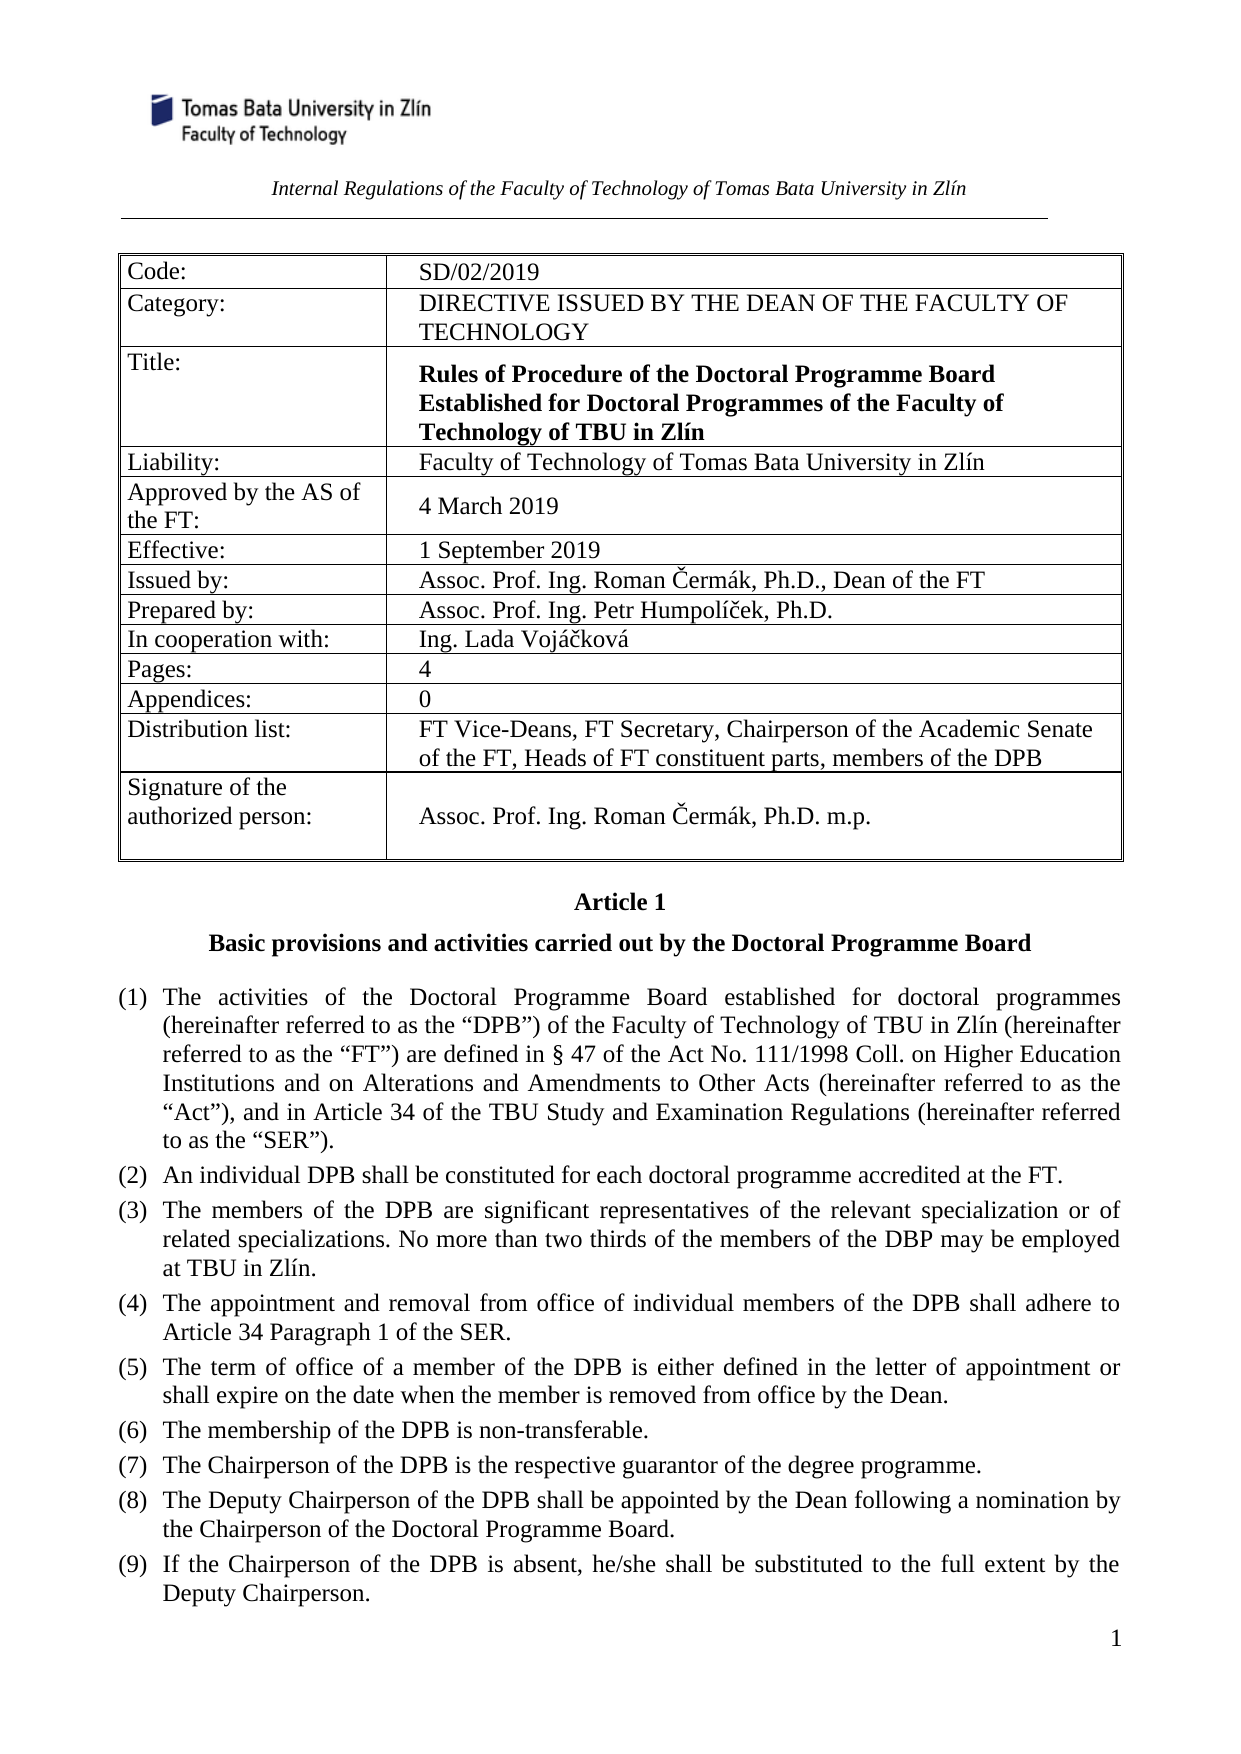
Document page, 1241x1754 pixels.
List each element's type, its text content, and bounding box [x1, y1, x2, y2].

table_cell Prepared by: [121, 595, 386, 623]
list The members of the DPB are significant representatives of the relevant specialization or of related specializations. No more than two thirds of the members of the DBP may be employed at TBU in Zlín. [118, 1196, 1122, 1282]
table_cell DIRECTIVE ISSUED BY THE DEAN OF THE FACULTY OF TECHNOLOGY [387, 289, 1121, 346]
table_cell 4 [387, 654, 1121, 683]
table_cell Rules of Procedure of the Doctoral Programme Board Established for Doctoral Programmes of the Faculty of Technology of TBU in Zlín [387, 347, 1121, 446]
table_cell Ing. Lada Vojáčková [387, 625, 1121, 653]
text Basic provisions and activities carried out by the Doctoral Programme Board [118, 928, 1122, 957]
table_cell Assoc. Prof. Ing. Roman Čermák, Ph.D. m.p. [387, 773, 1121, 859]
list The appointment and removal from office of individual members of the DPB shall adhere to Article 34 Paragraph 1 of the SER. [118, 1288, 1122, 1346]
table_cell Assoc. Prof. Ing. Petr Humpolíček, Ph.D. [387, 595, 1121, 623]
table_cell 4 March 2019 [387, 477, 1121, 534]
table_cell Signature of the authorized person: [121, 773, 386, 859]
list The activities of the Doctoral Programme Board established for doctoral programmes (hereinafter referred to as the “DPB”) of the Faculty of Technology of TBU in Zlín (hereinafter referred to as the “FT”) are defined in § 47 of the Act No. 111/1998 Coll. on Higher Education Institutions and on Alterations and Amendments to Other Acts (hereinafter referred to as the “Act”), and in Article 34 of the TBU Study and Examination Regulations (hereinafter referred to as the “SER”). [118, 982, 1122, 1154]
list The Chairperson of the DPB is the respective guarantor of the degree programme. [118, 1451, 1122, 1479]
picture [118, 73, 467, 163]
table_cell Faculty of Technology of Tomas Bata University in Zlín [387, 447, 1121, 476]
table_cell Liability: [121, 447, 386, 476]
table_cell Title: [121, 347, 386, 446]
table_cell Assoc. Prof. Ing. Roman Čermák, Ph.D., Dean of the FT [387, 565, 1121, 594]
text Article 1 [118, 887, 1122, 916]
table_cell Pages: [121, 654, 386, 683]
table_cell 1 September 2019 [387, 535, 1121, 564]
table_cell Effective: [121, 535, 386, 564]
table_cell Distribution list: [121, 714, 386, 771]
table_cell In cooperation with: [121, 625, 386, 653]
table_cell Appendices: [121, 684, 386, 713]
table_cell Issued by: [121, 565, 386, 594]
table_cell 0 [387, 684, 1121, 713]
list An individual DPB shall be constituted for each doctoral programme accredited at the FT. [118, 1161, 1122, 1189]
table_cell Category: [121, 289, 386, 346]
table_header Code: [121, 256, 386, 287]
table_cell FT Vice-Deans, FT Secretary, Chairperson of the Academic Senate of the FT, Heads of FT constituent parts, members of the DPB [387, 714, 1121, 771]
table_header SD/02/2019 [387, 256, 1121, 287]
table_cell Approved by the AS of the FT: [121, 477, 386, 534]
list If the Chairperson of the DPB is absent, he/she shall be substituted to the full extent by the Deputy Chairperson. [118, 1549, 1122, 1607]
list The Deputy Chairperson of the DPB shall be appointed by the Dean following a nomination by the Chairperson of the Doctoral Programme Board. [118, 1486, 1122, 1543]
list The term of office of a member of the DPB is either defined in the letter of appointment or shall expire on the date when the member is removed from office by the Dean. [118, 1352, 1122, 1409]
list The membership of the DPB is non-transferable. [118, 1416, 1122, 1444]
